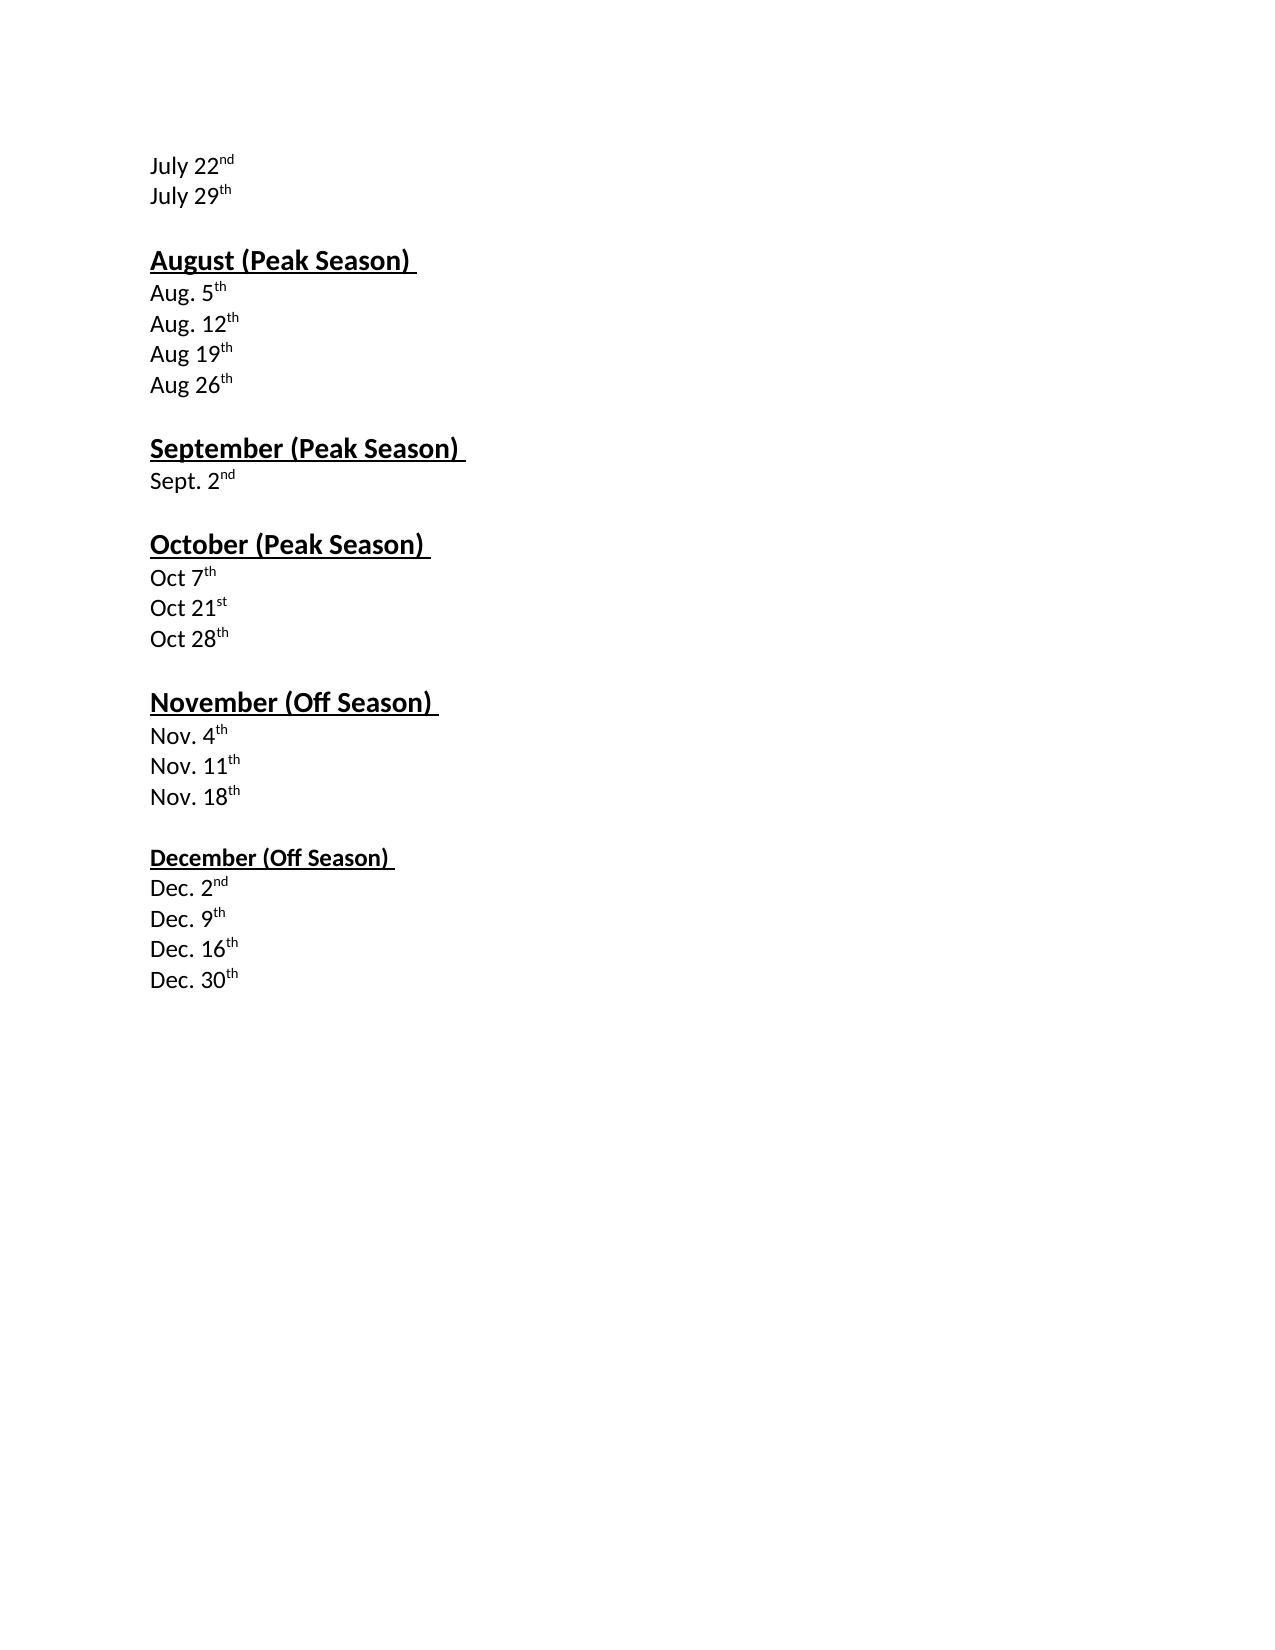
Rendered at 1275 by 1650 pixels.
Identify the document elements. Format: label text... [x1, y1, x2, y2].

text Dec. 9th [150, 903, 1125, 933]
text September (Peak Season) [150, 430, 1125, 465]
text Aug 19th [150, 338, 1125, 369]
text Nov. 11th [150, 750, 1125, 781]
text Aug. 5th [150, 277, 1125, 308]
text Oct 28th [150, 623, 1125, 654]
text Oct 7th [150, 562, 1125, 593]
text November (Off Season) [150, 684, 1125, 720]
text Nov. 18th [150, 781, 1125, 811]
text Aug 26th [150, 369, 1125, 399]
text July 29th [150, 181, 1125, 211]
text Dec. 2nd [150, 872, 1125, 903]
text October (Peak Season) [150, 526, 1125, 562]
text Dec. 30th [150, 964, 1125, 994]
text August (Peak Season) [150, 242, 1125, 277]
text Dec. 16th [150, 933, 1125, 964]
text July 22nd [150, 150, 1125, 181]
text Oct 21st [150, 593, 1125, 623]
text Sept. 2nd [150, 465, 1125, 496]
text Nov. 4th [150, 720, 1125, 750]
text Aug. 12th [150, 308, 1125, 338]
text December (Off Season) [150, 842, 1125, 872]
